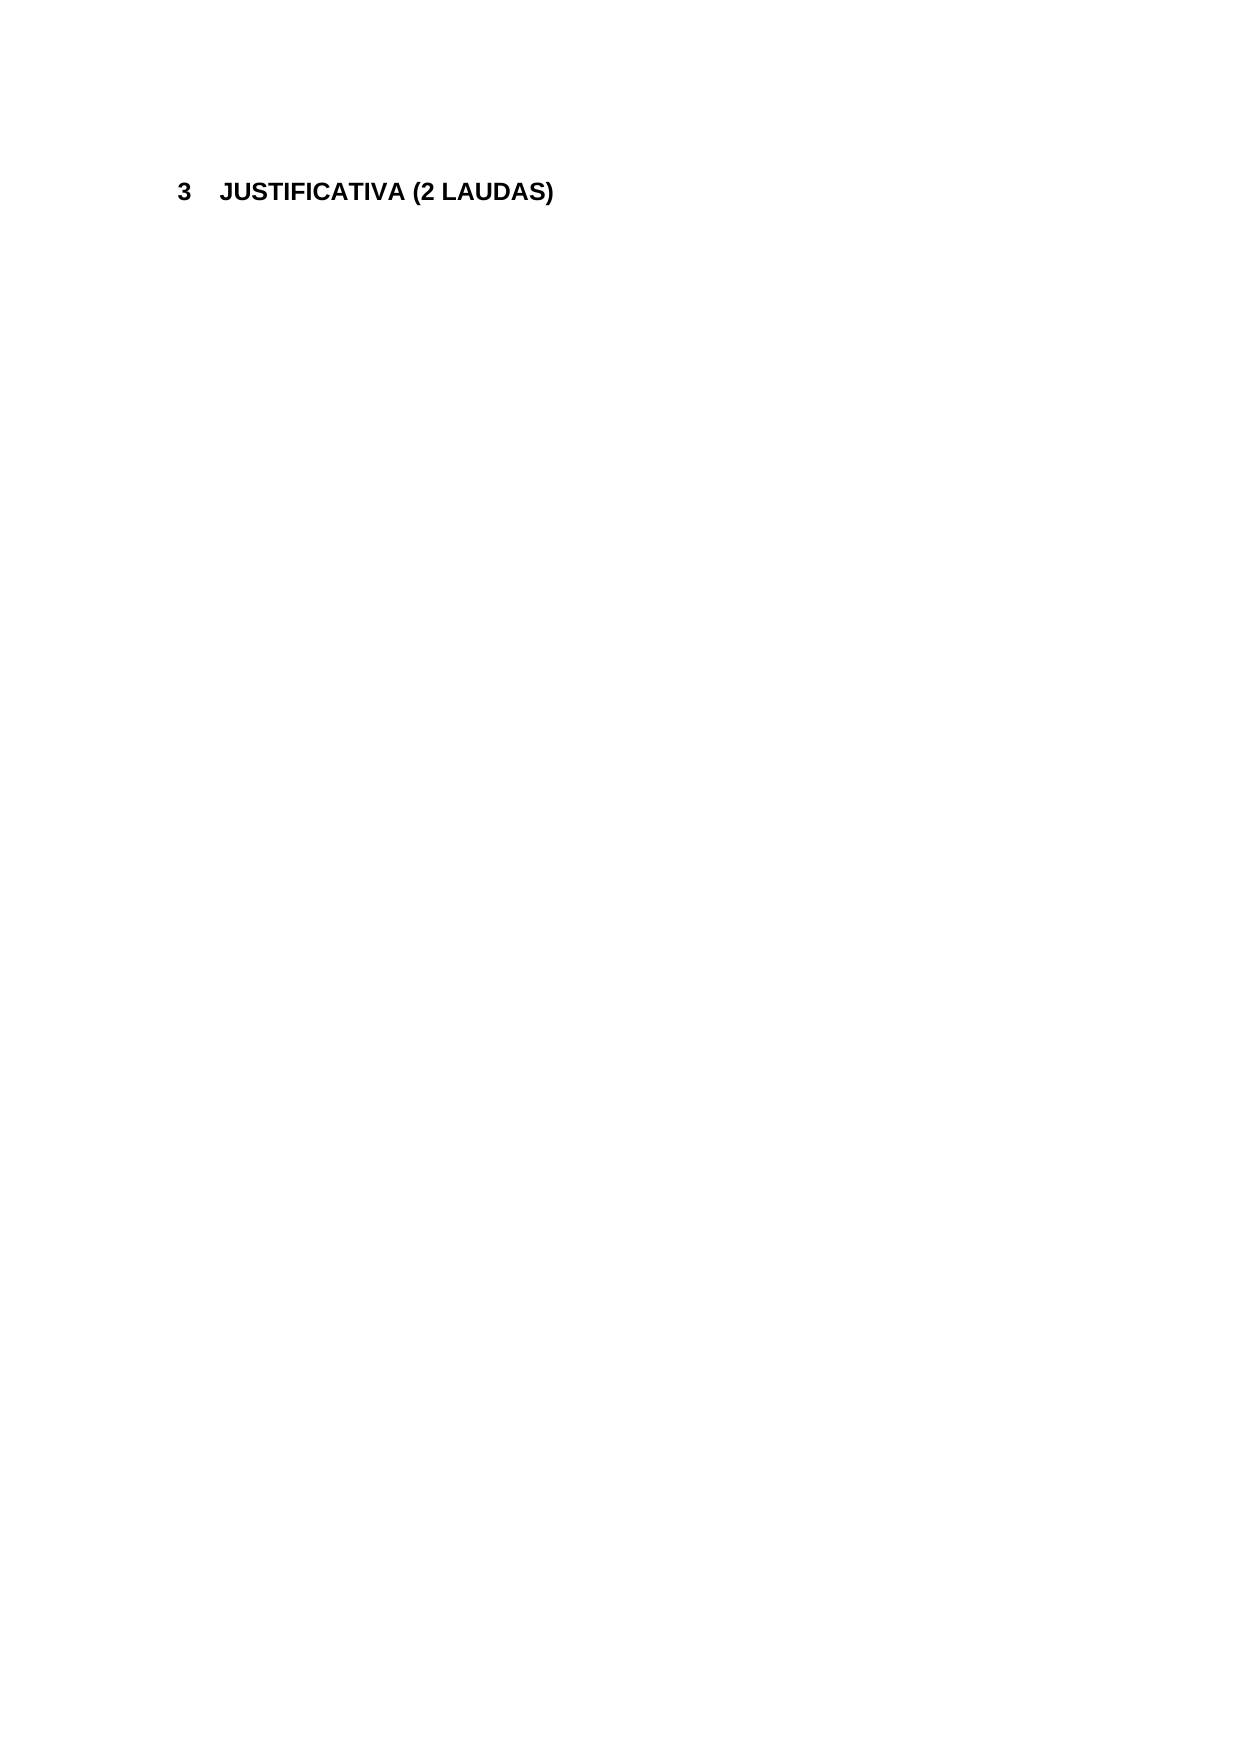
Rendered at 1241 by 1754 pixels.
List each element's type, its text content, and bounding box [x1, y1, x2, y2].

subtitle justificativa (2 Laudas) [177, 177, 1122, 206]
